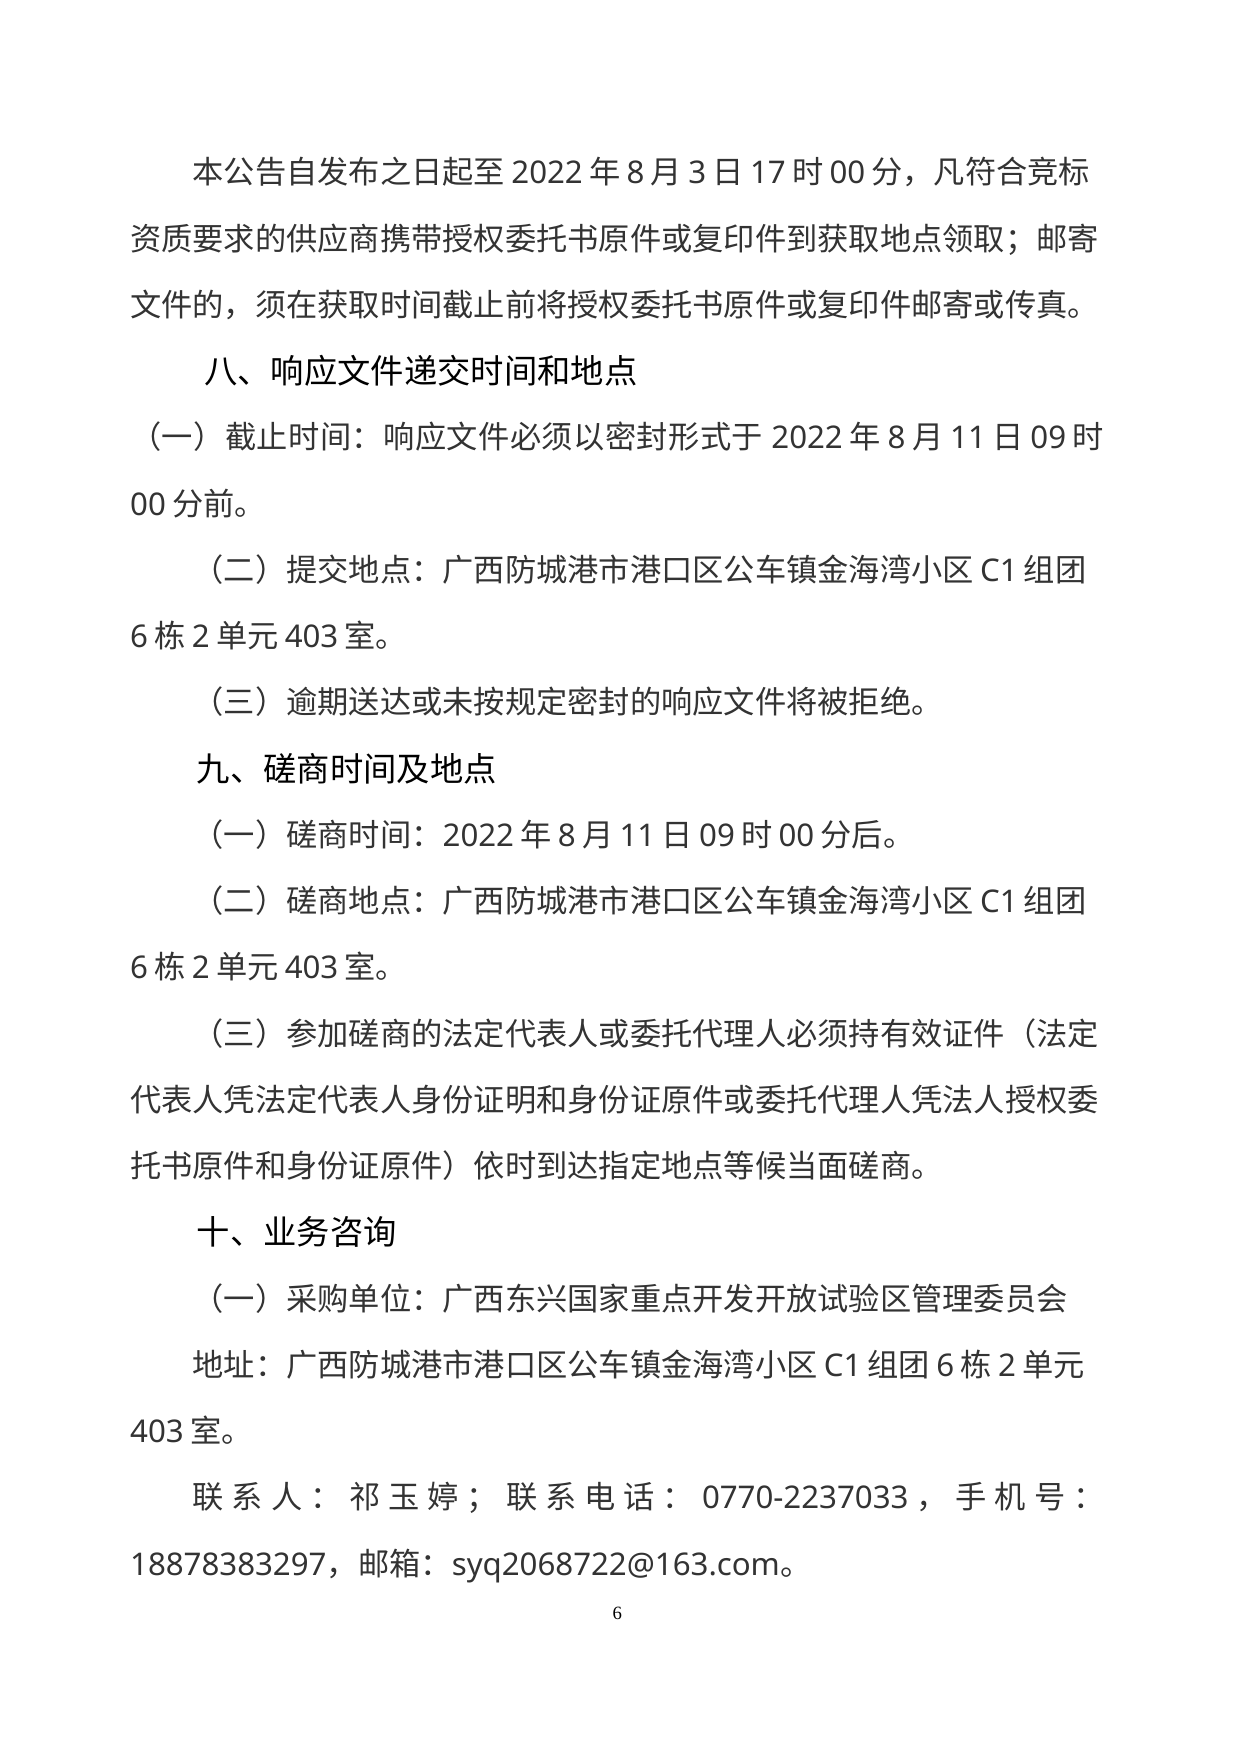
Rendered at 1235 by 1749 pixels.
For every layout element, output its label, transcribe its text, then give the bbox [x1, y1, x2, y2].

text （三）逾期送达或未按规定密封的响应文件将被拒绝。 [130, 667, 1104, 733]
text （一）磋商时间：2022年8月11日09时00分后。 [130, 799, 1104, 866]
text 九、磋商时间及地点 [197, 733, 1104, 799]
text （二）提交地点：广西防城港市港口区公车镇金海湾小区C1组团6栋2单元403室。 [130, 534, 1104, 667]
text （三）参加磋商的法定代表人或委托代理人必须持有效证件（法定代表人凭法定代表人身份证明和身份证原件或委托代理人凭法人授权委托书原件和身份证原件）依时到达指定地点等候当面磋商。 [130, 998, 1104, 1197]
text 十、业务咨询 [197, 1197, 1104, 1263]
text 本公告自发布之日起至2022年8月3日17时00分，凡符合竞标资质要求的供应商携带授权委托书原件或复印件到获取地点领取；邮寄文件的，须在获取时间截止前将授权委托书原件或复印件邮寄或传真。 [130, 137, 1104, 336]
text 联系人：祁玉婷；联系电话：0770-2237033，手机号：18878383297，邮箱：syq2068722@163.com。 [130, 1462, 1104, 1594]
text 地址：广西防城港市港口区公车镇金海湾小区C1组团6栋2单元403室。 [130, 1329, 1104, 1462]
list （一）截止时间：响应文件必须以密封形式于2022年8月11日09时00分前。 [130, 402, 1104, 534]
list 响应文件递交时间和地点 [204, 336, 1104, 402]
text （一）采购单位：广西东兴国家重点开发开放试验区管理委员会 [130, 1263, 1104, 1329]
text （二）磋商地点：广西防城港市港口区公车镇金海湾小区C1组团6栋2单元403室。 [130, 866, 1104, 998]
